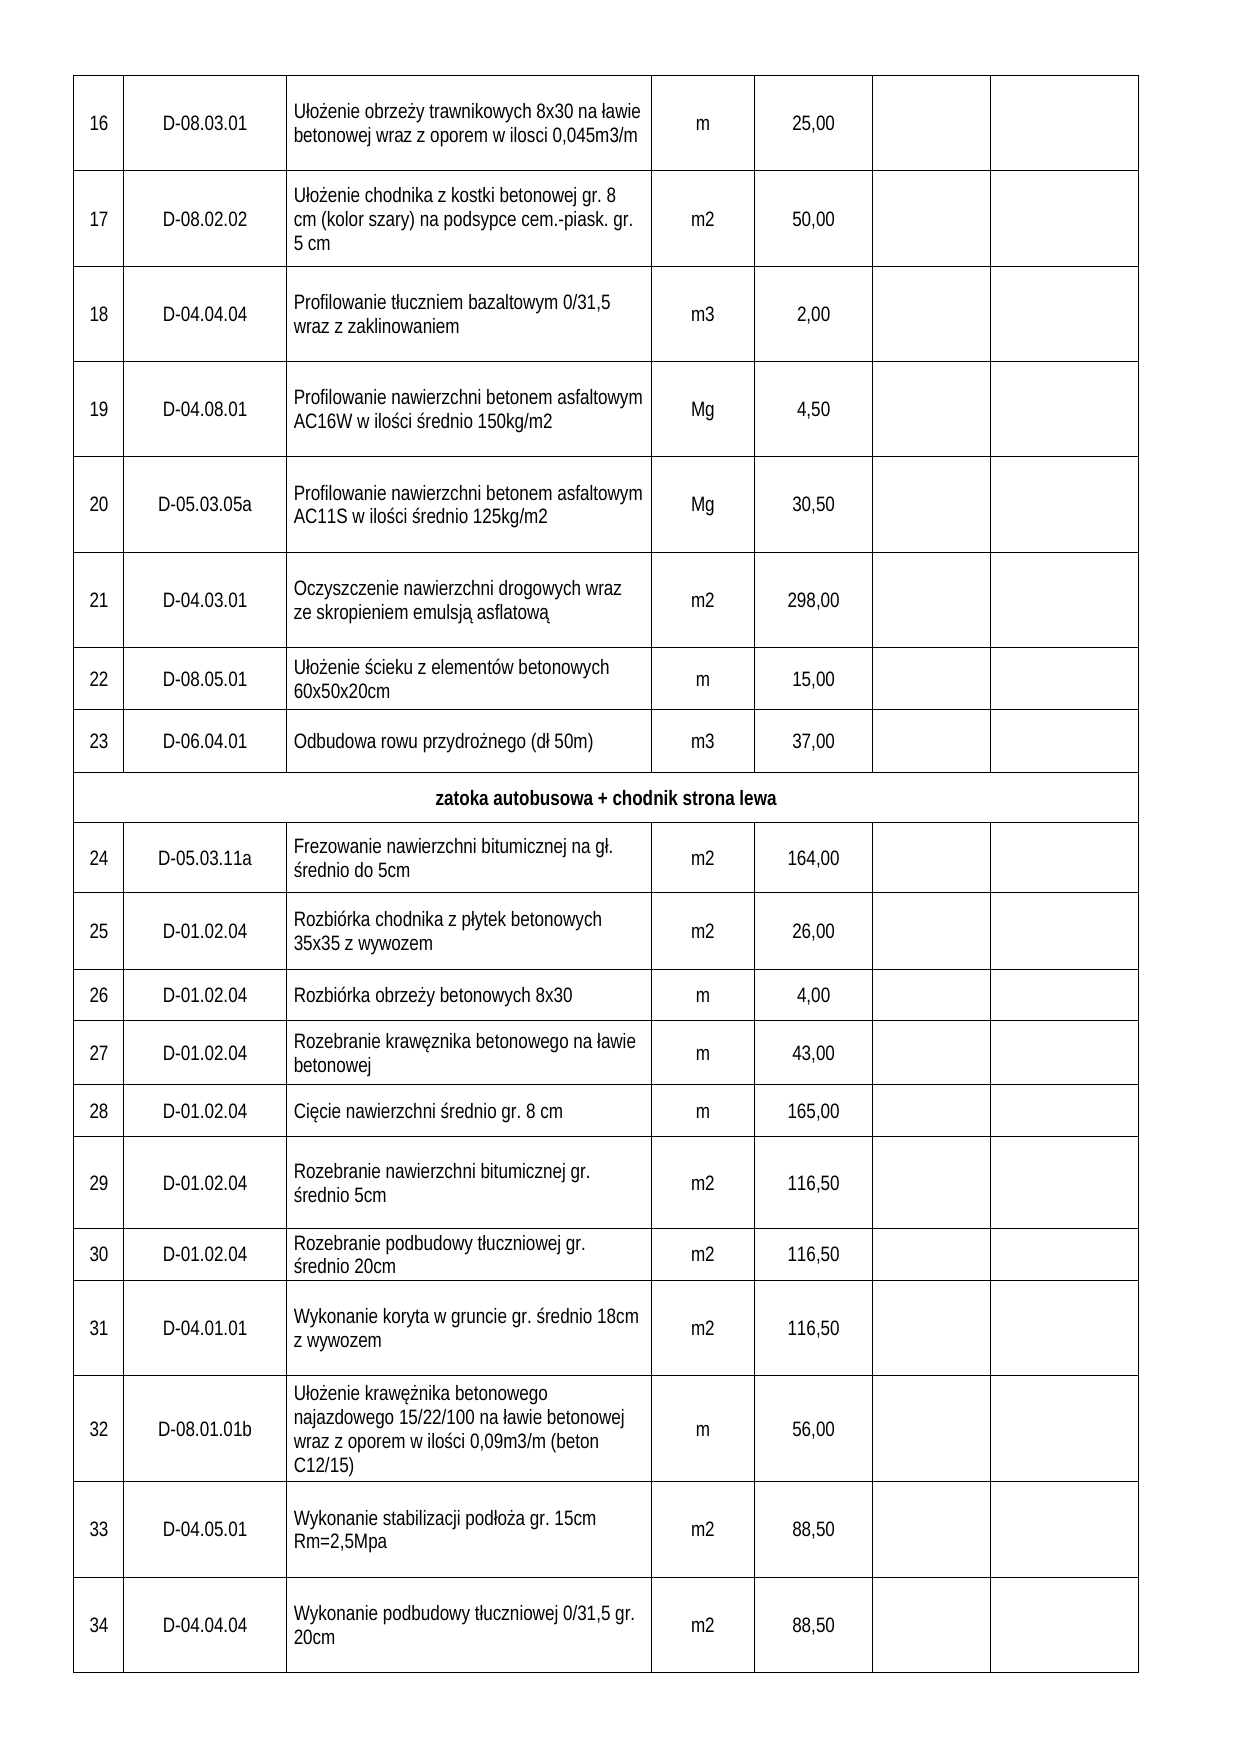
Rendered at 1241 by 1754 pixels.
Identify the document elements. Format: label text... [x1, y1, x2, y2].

table_cell 30 [74, 1229, 123, 1280]
table_cell 4,00 [755, 970, 872, 1020]
table_cell 4,50 [755, 362, 872, 456]
table_cell [873, 362, 990, 456]
table_cell zatoka autobusowa + chodnik strona lewa [74, 773, 1138, 822]
table_cell Mg [652, 362, 754, 456]
table_cell 32 [74, 1376, 123, 1481]
table_cell Wykonanie koryta w gruncie gr. średnio 18cm z wywozem [287, 1281, 651, 1375]
table_cell D-01.02.04 [124, 970, 286, 1020]
table_cell 27 [74, 1021, 123, 1084]
table_cell Profilowanie nawierzchni betonem asfaltowym AC16W w ilości średnio 150kg/m2 [287, 362, 651, 456]
table_cell [991, 648, 1138, 709]
table_cell 28 [74, 1085, 123, 1136]
table_cell Ułożenie ścieku z elementów betonowych 60x50x20cm [287, 648, 651, 709]
table_cell Rozbiórka chodnika z płytek betonowych 35x35 z wywozem [287, 893, 651, 969]
table_cell [873, 648, 990, 709]
table_cell Rozebranie krawęznika betonowego na ławie betonowej [287, 1021, 651, 1084]
table_cell [873, 1021, 990, 1084]
table_cell m3 [652, 710, 754, 772]
table_cell 34 [74, 1578, 123, 1672]
table_cell 20 [74, 457, 123, 552]
table_cell [873, 76, 990, 170]
table_cell 26,00 [755, 893, 872, 969]
table_cell m2 [652, 1281, 754, 1375]
table_cell [991, 553, 1138, 647]
table_cell D-04.03.01 [124, 553, 286, 647]
table_cell 21 [74, 553, 123, 647]
table_cell m [652, 1085, 754, 1136]
table_cell D-01.02.04 [124, 893, 286, 969]
table_cell 116,50 [755, 1137, 872, 1228]
table_cell 18 [74, 267, 123, 361]
table_cell 29 [74, 1137, 123, 1228]
table_cell 37,00 [755, 710, 872, 772]
table_cell 50,00 [755, 171, 872, 266]
table_cell D-05.03.05a [124, 457, 286, 552]
table_cell [873, 1376, 990, 1481]
table_cell m2 [652, 1229, 754, 1280]
table_cell D-05.03.11a [124, 823, 286, 892]
table_cell D-08.03.01 [124, 76, 286, 170]
table_cell 88,50 [755, 1578, 872, 1672]
table_cell D-01.02.04 [124, 1085, 286, 1136]
table_cell 19 [74, 362, 123, 456]
table_cell [873, 823, 990, 892]
table_cell Profilowanie nawierzchni betonem asfaltowym AC11S w ilości średnio 125kg/m2 [287, 457, 651, 552]
table_cell 24 [74, 823, 123, 892]
table_cell Wykonanie stabilizacji podłoża gr. 15cm Rm=2,5Mpa [287, 1482, 651, 1577]
table_cell m3 [652, 267, 754, 361]
table_cell [873, 710, 990, 772]
table_cell Rozebranie nawierzchni bitumicznej gr. średnio 5cm [287, 1137, 651, 1228]
table_cell Profilowanie tłuczniem bazaltowym 0/31,5 wraz z zaklinowaniem [287, 267, 651, 361]
table_cell [873, 893, 990, 969]
table_cell [991, 1376, 1138, 1481]
table_cell [991, 1482, 1138, 1577]
table_cell 2,00 [755, 267, 872, 361]
table_cell [991, 1578, 1138, 1672]
table_cell 43,00 [755, 1021, 872, 1084]
table_cell Cięcie nawierzchni średnio gr. 8 cm [287, 1085, 651, 1136]
table_cell m2 [652, 1137, 754, 1228]
table_cell m2 [652, 893, 754, 969]
table_cell m [652, 648, 754, 709]
table_cell 116,50 [755, 1281, 872, 1375]
table_cell D-01.02.04 [124, 1137, 286, 1228]
table_cell D-01.02.04 [124, 1021, 286, 1084]
table_cell m2 [652, 823, 754, 892]
table_cell Oczyszczenie nawierzchni drogowych wraz ze skropieniem emulsją asflatową [287, 553, 651, 647]
table_cell D-04.01.01 [124, 1281, 286, 1375]
table_cell Wykonanie podbudowy tłuczniowej 0/31,5 gr. 20cm [287, 1578, 651, 1672]
table_cell 25,00 [755, 76, 872, 170]
table_cell [991, 1281, 1138, 1375]
table_cell D-08.02.02 [124, 171, 286, 266]
table_cell 26 [74, 970, 123, 1020]
table_cell m2 [652, 1578, 754, 1672]
table_cell D-08.05.01 [124, 648, 286, 709]
table_cell m [652, 76, 754, 170]
table_cell D-04.04.04 [124, 267, 286, 361]
table_cell [873, 171, 990, 266]
table_cell [873, 457, 990, 552]
table_cell [991, 1085, 1138, 1136]
table_cell m [652, 1376, 754, 1481]
table_cell [873, 1482, 990, 1577]
table_cell Mg [652, 457, 754, 552]
table_cell [873, 970, 990, 1020]
table_cell [991, 457, 1138, 552]
table_cell 23 [74, 710, 123, 772]
table_cell 116,50 [755, 1229, 872, 1280]
table_cell [991, 893, 1138, 969]
table_cell Ułożenie chodnika z kostki betonowej gr. 8 cm (kolor szary) na podsypce cem.-piask. gr. 5 cm [287, 171, 651, 266]
table_cell D-08.01.01b [124, 1376, 286, 1481]
table_cell 298,00 [755, 553, 872, 647]
table_cell 30,50 [755, 457, 872, 552]
table_cell 16 [74, 76, 123, 170]
table_cell [991, 1021, 1138, 1084]
table_cell 165,00 [755, 1085, 872, 1136]
table_cell [873, 1229, 990, 1280]
table_cell [991, 76, 1138, 170]
table_cell [991, 970, 1138, 1020]
table_cell 31 [74, 1281, 123, 1375]
table_cell 15,00 [755, 648, 872, 709]
table_cell [991, 362, 1138, 456]
table_cell m2 [652, 171, 754, 266]
table_cell Ułożenie obrzeży trawnikowych 8x30 na ławie betonowej wraz z oporem w ilosci 0,045m3/m [287, 76, 651, 170]
table_cell [873, 267, 990, 361]
table_cell [873, 1281, 990, 1375]
table_cell D-01.02.04 [124, 1229, 286, 1280]
table_cell [873, 1578, 990, 1672]
table_cell D-06.04.01 [124, 710, 286, 772]
table_cell 88,50 [755, 1482, 872, 1577]
table_cell [873, 1137, 990, 1228]
table_cell m2 [652, 1482, 754, 1577]
table_cell m2 [652, 553, 754, 647]
table_cell D-04.08.01 [124, 362, 286, 456]
table_cell Frezowanie nawierzchni bitumicznej na gł. średnio do 5cm [287, 823, 651, 892]
table_cell m [652, 1021, 754, 1084]
table_cell [991, 823, 1138, 892]
table_cell [991, 171, 1138, 266]
table_cell [991, 267, 1138, 361]
table_cell [991, 1229, 1138, 1280]
table_cell Rozebranie podbudowy tłuczniowej gr. średnio 20cm [287, 1229, 651, 1280]
table_cell [873, 553, 990, 647]
table_cell 33 [74, 1482, 123, 1577]
table_cell 164,00 [755, 823, 872, 892]
table_cell Rozbiórka obrzeży betonowych 8x30 [287, 970, 651, 1020]
table_cell 56,00 [755, 1376, 872, 1481]
table_cell D-04.05.01 [124, 1482, 286, 1577]
table_cell Ułożenie krawężnika betonowego najazdowego 15/22/100 na ławie betonowej wraz z oporem w ilości 0,09m3/m (beton C12/15) [287, 1376, 651, 1481]
table_cell Odbudowa rowu przydrożnego (dł 50m) [287, 710, 651, 772]
table_cell 17 [74, 171, 123, 266]
table_cell m [652, 970, 754, 1020]
table_cell [873, 1085, 990, 1136]
table_cell D-04.04.04 [124, 1578, 286, 1672]
table_cell 25 [74, 893, 123, 969]
table_cell [991, 710, 1138, 772]
table_cell [991, 1137, 1138, 1228]
table_cell 22 [74, 648, 123, 709]
